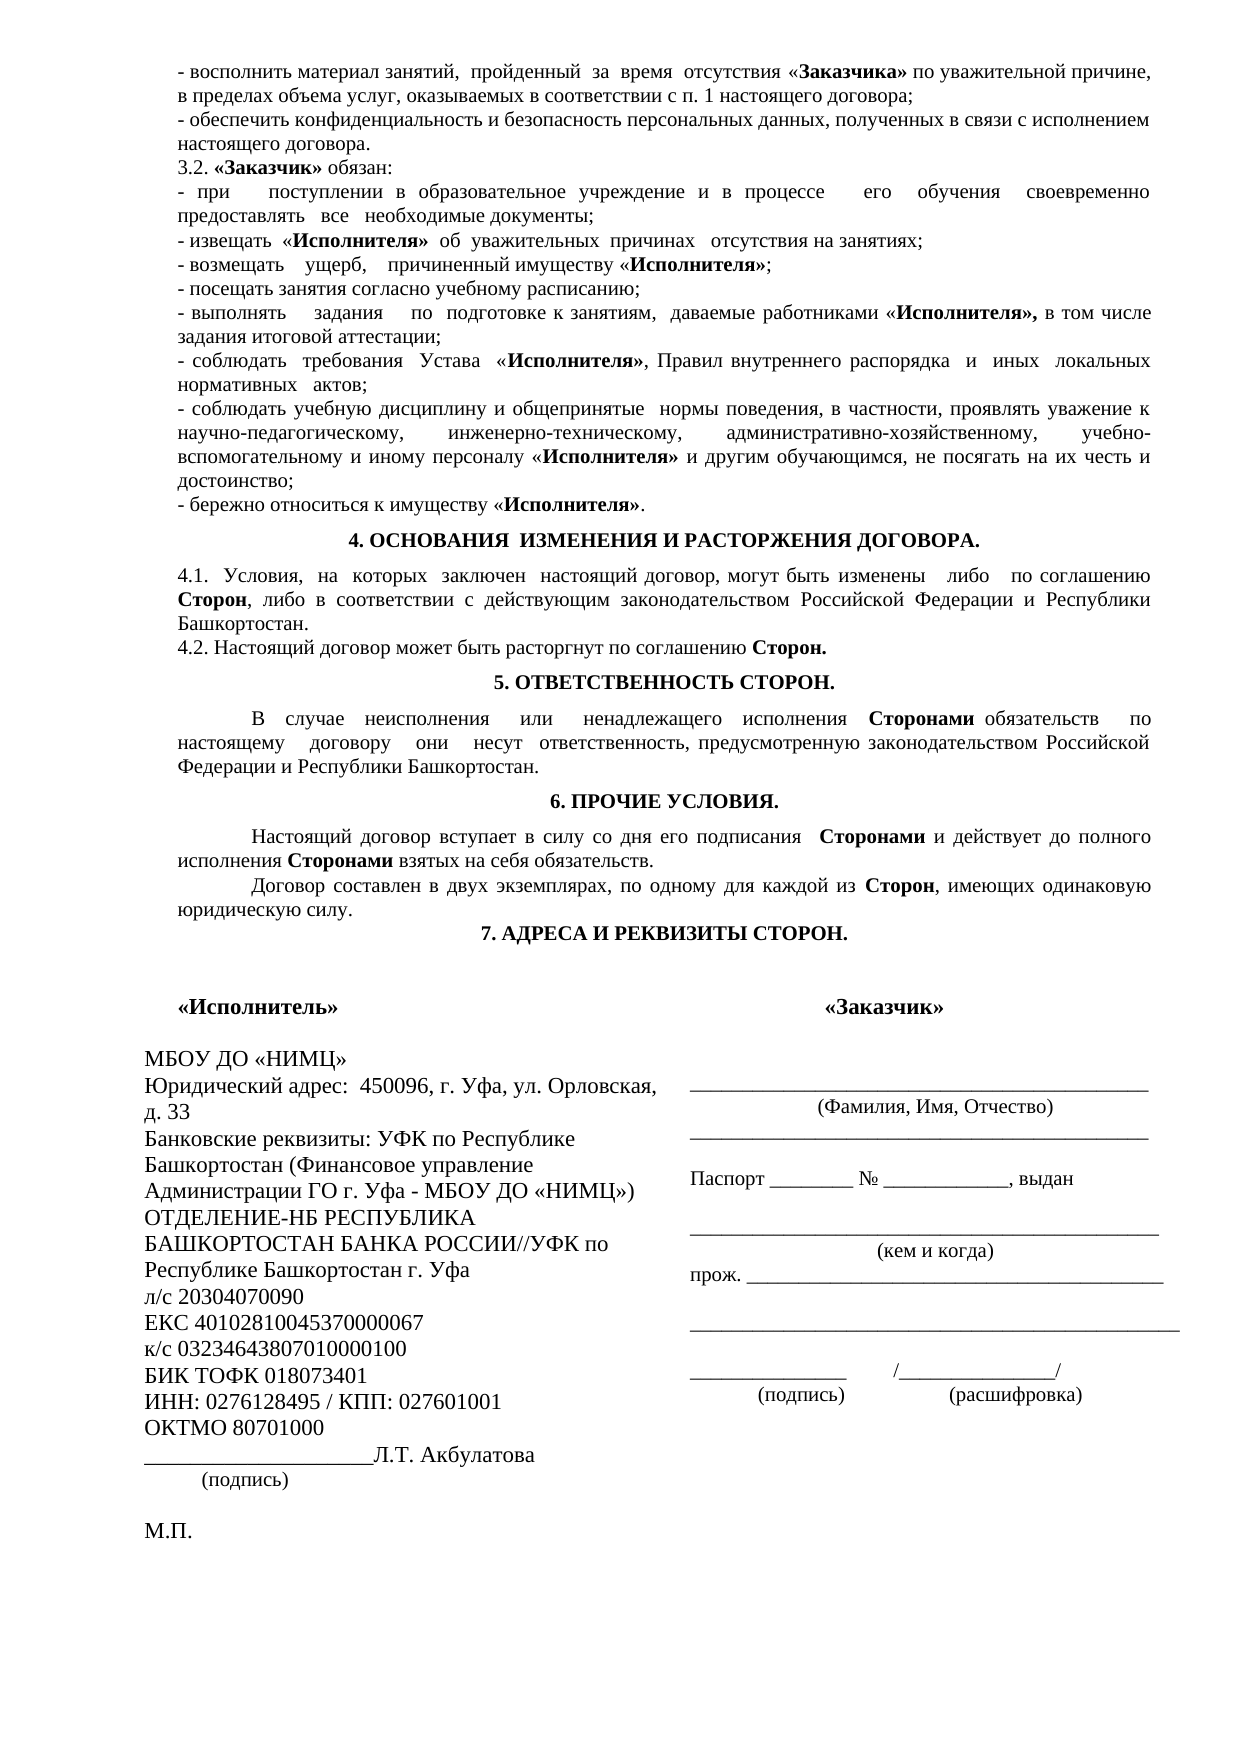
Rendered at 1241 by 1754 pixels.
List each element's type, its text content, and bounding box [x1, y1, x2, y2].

text 7. АДРЕСА И РЕКВИЗИТЫ СТОРОН. [177, 921, 1152, 945]
text - возмещать ущерб, причиненный имуществу «Исполнителя»; [177, 252, 1152, 276]
text - соблюдать учебную дисциплину и общепринятые нормы поведения, в частности, проявлять уважение к научно-педагогическому, инженерно-техническому, административно-хозяйственному, учебно-вспомогательному и иному персоналу «Исполнителя» и другим обучающимся, не посягать на их честь и достоинство; [177, 396, 1152, 492]
text - восполнить материал занятий, пройденный за время отсутствия «Заказчика» по уважительной причине, в пределах объема услуг, оказываемых в соответствии с п. 1 настоящего договора; [177, 59, 1152, 107]
text - соблюдать требования Устава «Исполнителя», Правил внутреннего распорядка и иных локальных нормативных актов; [177, 348, 1152, 396]
text 5. ОТВЕТСТВЕННОСТЬ СТОРОН. [177, 670, 1152, 694]
table_header МБОУ ДО «НИМЦ» Юридический адрес: 450096, г. Уфа, ул. Орловская, д. 33 Банковские реквизиты: УФК по Республике Башкортостан (Финансовое управление Администрации ГО г. Уфа - МБОУ ДО «НИМЦ») ОТДЕЛЕНИЕ-НБ РЕСПУБЛИКА БАШКОРТОСТАН БАНКА РОССИИ//УФК по Республике Башкортостан г. Уфа л/с 20304070090 ЕКС 40102810045370000067 к/с 03234643807010000100 БИК ТОФК 018073401 ИНН: 0276128495 / КПП: 027601001 ОКТМО 80701000 ____________________Л.Т. Акбулатова (подпись) М.П. [133, 1046, 679, 1544]
text - выполнять задания по подготовке к занятиям, даваемые работниками «Исполнителя», в том числе задания итоговой аттестации; [177, 300, 1152, 348]
text 4.1. Условия, на которых заключен настоящий договор, могут быть изменены либо по соглашению Сторон, либо в соответствии с действующим законодательством Российской Федерации и Республики Башкортостан. [177, 563, 1152, 635]
text - при поступлении в образовательное учреждение и в процессе его обучения своевременно предоставлять все необходимые документы; [177, 179, 1152, 227]
text - обеспечить конфиденциальность и безопасность персональных данных, полученных в связи с исполнением настоящего договора. [177, 107, 1152, 155]
text 3.2. «Заказчик» обязан: [177, 155, 1152, 179]
text «Исполнитель» «Заказчик» [177, 993, 1152, 1019]
text В случае неисполнения или ненадлежащего исполнения Сторонами обязательств по настоящему договору они несут ответственность, предусмотренную законодательством Российской Федерации и Республики Башкортостан. [177, 706, 1152, 778]
text 4. ОСНОВАНИЯ ИЗМЕНЕНИЯ И РАСТОРЖЕНИЯ ДОГОВОРА. [177, 527, 1152, 552]
text Настоящий договор вступает в силу со дня его подписания Сторонами и действует до полного исполнения Сторонами взятых на себя обязательств. [177, 824, 1152, 872]
text - бережно относиться к имуществу «Исполнителя». [177, 492, 1152, 516]
text Договор составлен в двух экземплярах, по одному для каждой из Сторон, имеющих одинаковую юридическую силу. [177, 872, 1152, 921]
text 4.2. Настоящий договор может быть расторгнут по соглашению Сторон. [177, 635, 1152, 659]
text - посещать занятия согласно учебному расписанию; [177, 276, 1152, 300]
table_header ____________________________________________ (Фамилия, Имя, Отчество) ____________________________________________ Паспорт ________ № ____________, выдан _____________________________________________ (кем и когда) прож. ________________________________________ _______________________________________________ _______________ /_______________/ (подпись) (расшифровка) [679, 1046, 1192, 1544]
text - извещать «Исполнителя» об уважительных причинах отсутствия на занятиях; [177, 227, 1152, 252]
text 6. ПРОЧИЕ УСЛОВИЯ. [177, 789, 1152, 813]
